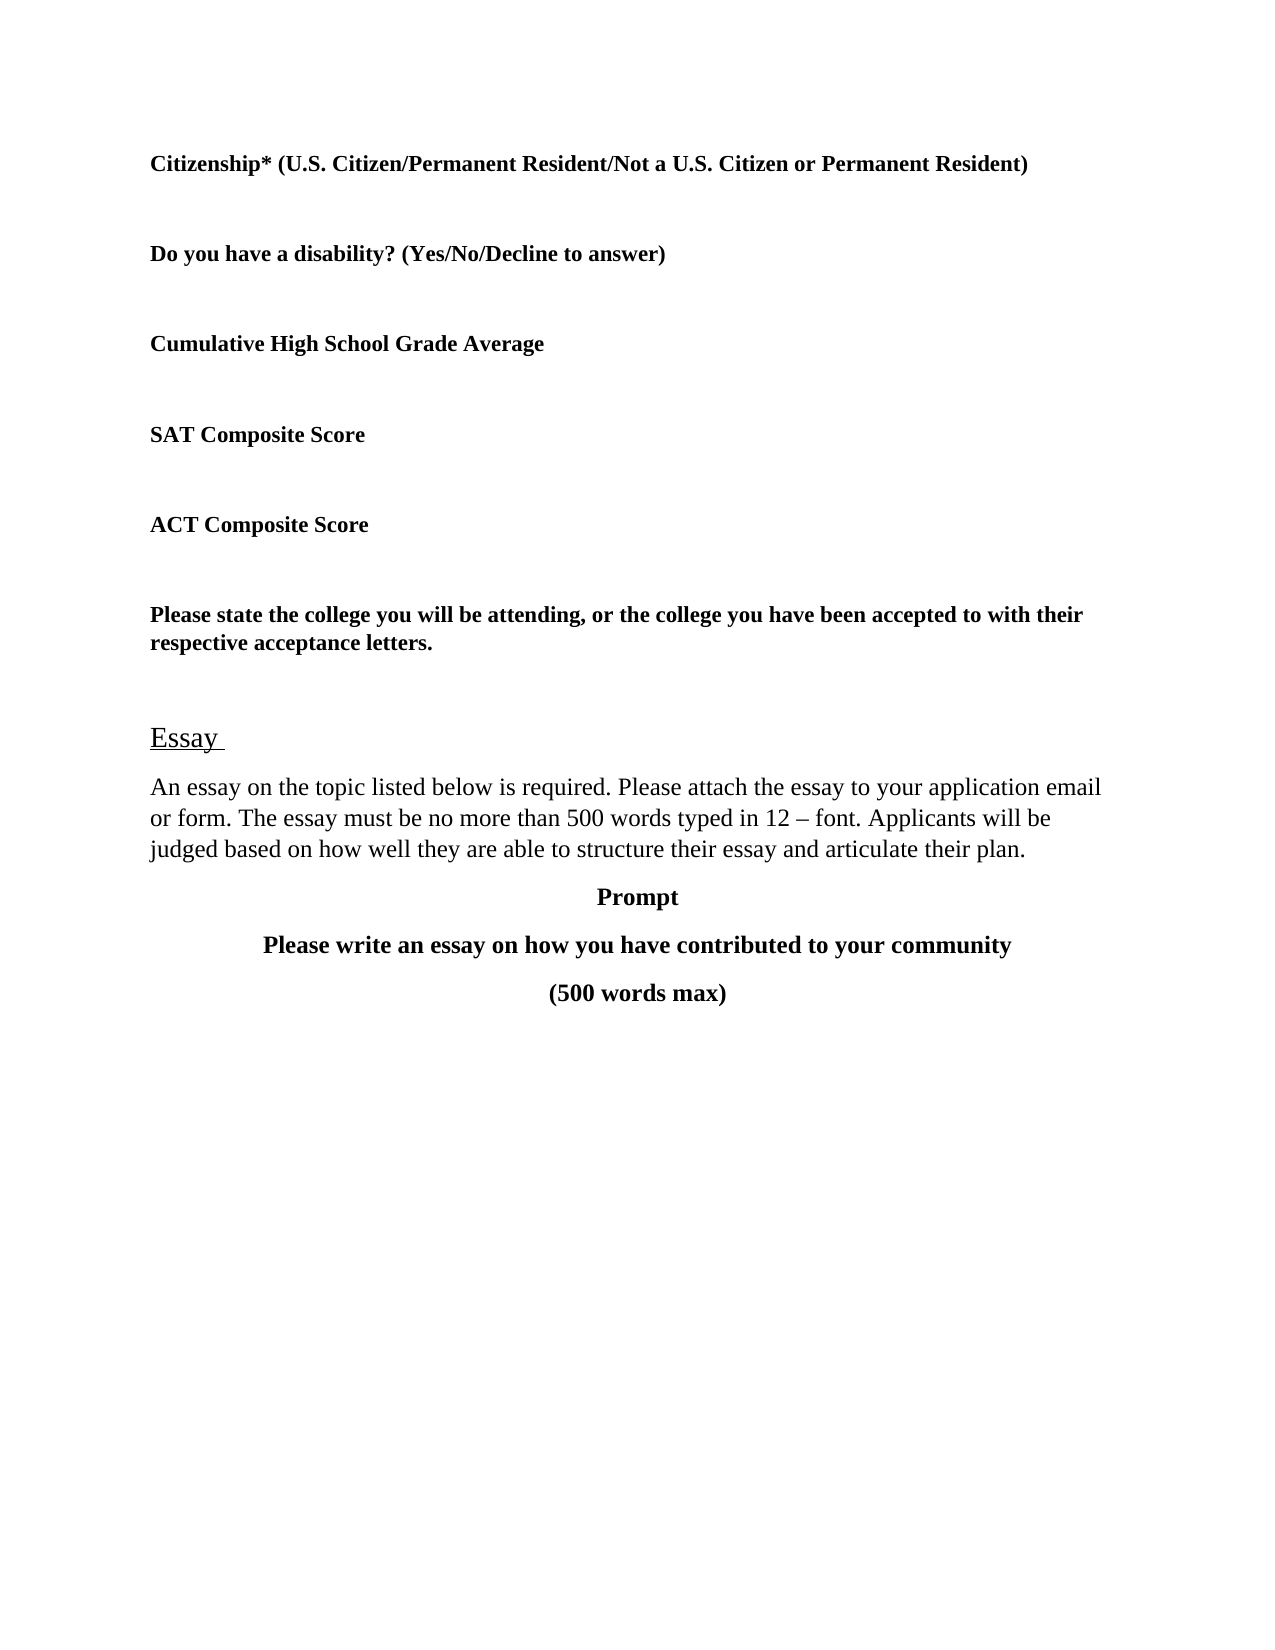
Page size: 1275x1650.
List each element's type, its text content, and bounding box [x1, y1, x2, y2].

text Essay [150, 720, 1125, 753]
text Please write an essay on how you have contributed to your community [150, 930, 1125, 959]
text ACT Composite Score [150, 511, 1125, 537]
text An essay on the topic listed below is required. Please attach the essay to your application email or form. The essay must be no more than 500 words typed in 12 – font. Applicants will be judged based on how well they are able to structure their essay and articulate their plan. [150, 772, 1125, 863]
text Prompt [150, 882, 1125, 911]
text Citizenship* (U.S. Citizen/Permanent Resident/Not a U.S. Citizen or Permanent Resident) [150, 150, 1125, 176]
text Do you have a disability? (Yes/No/Decline to answer) [150, 240, 1125, 267]
text Please state the college you will be attending, or the college you have been accepted to with their respective acceptance letters. [150, 601, 1125, 656]
text Cumulative High School Grade Average [150, 330, 1125, 357]
text (500 words max) [150, 978, 1125, 1006]
text SAT Composite Score [150, 421, 1125, 447]
